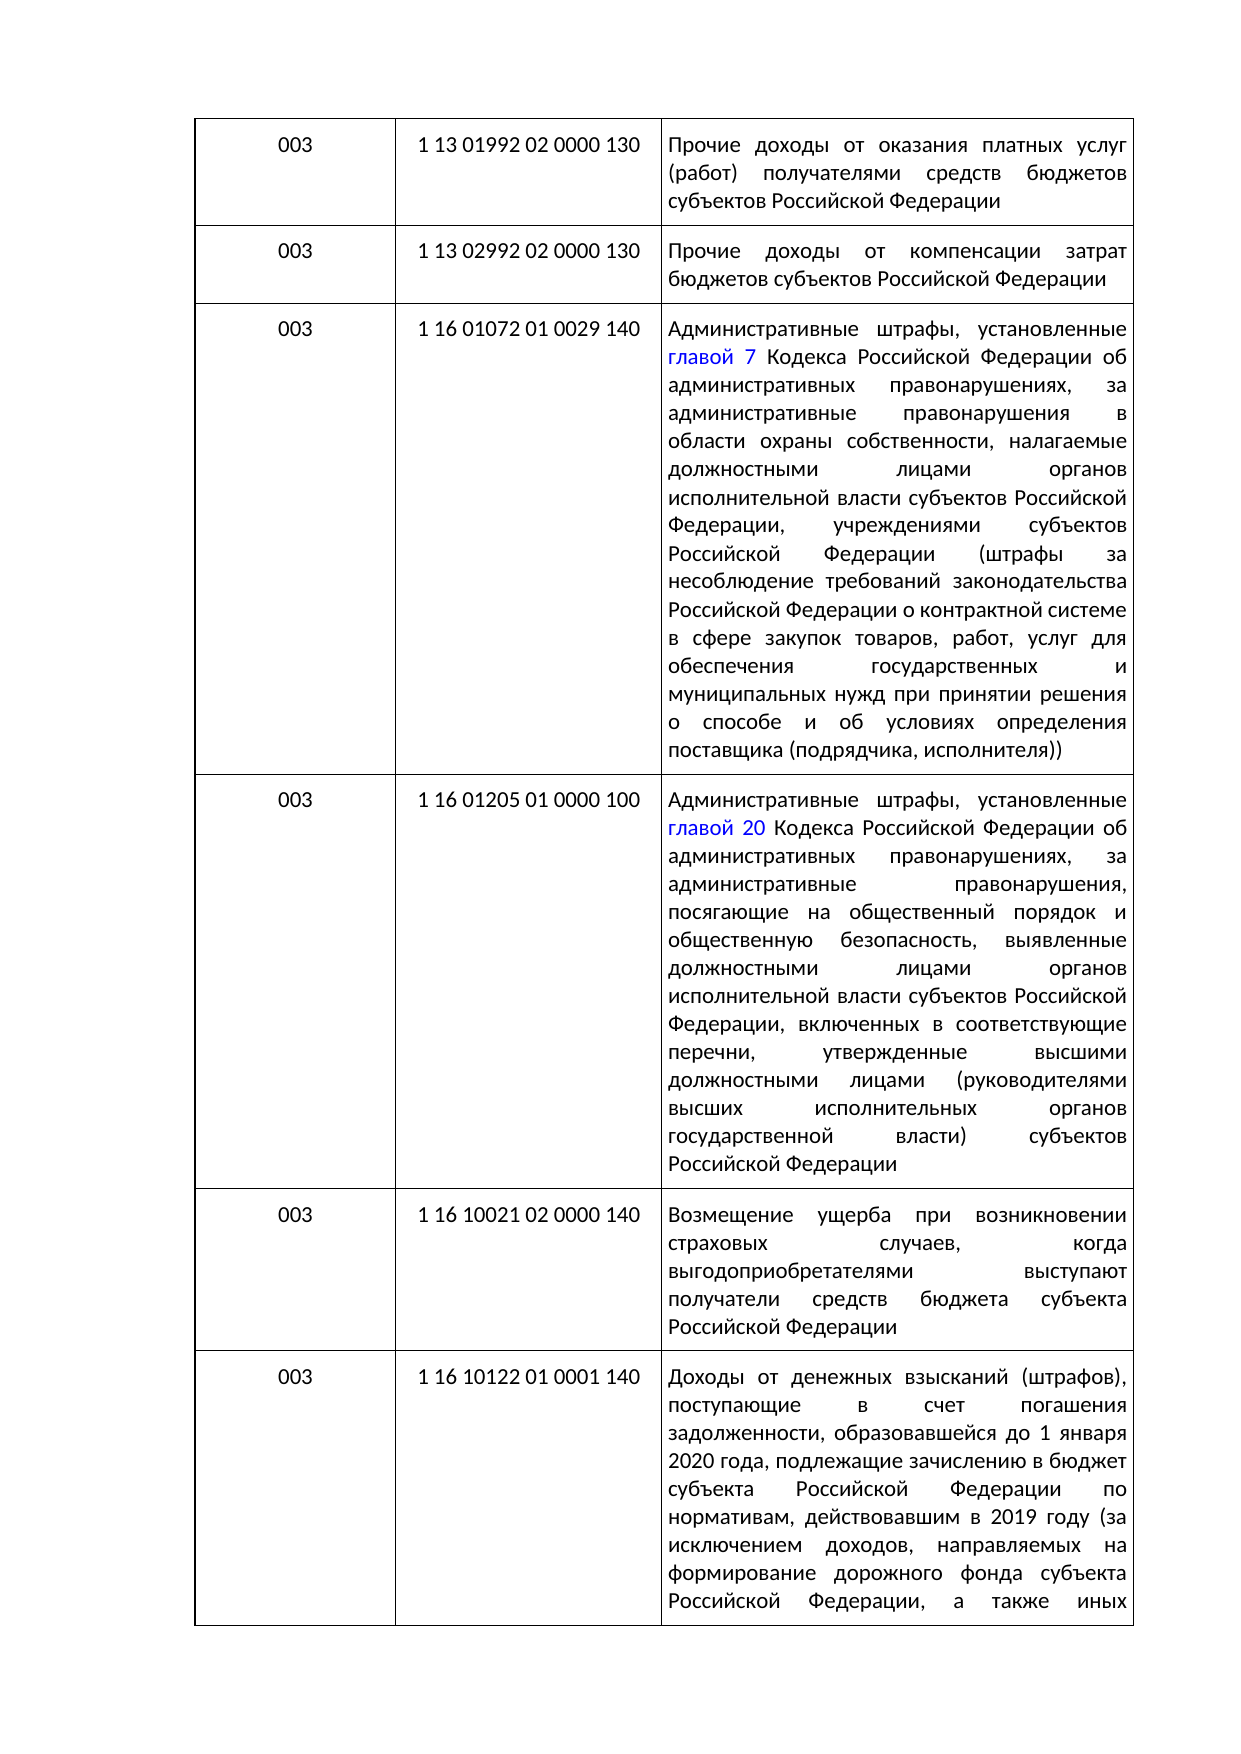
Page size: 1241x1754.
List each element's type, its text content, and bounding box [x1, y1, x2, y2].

table_cell 003 [196, 119, 395, 224]
table_cell 003 [196, 1189, 395, 1350]
table_cell Прочие доходы от оказания платных услуг (работ) получателями средств бюджетов субъектов Российской Федерации [662, 119, 1133, 224]
table_cell 003 [196, 226, 395, 303]
table_cell 1 13 01992 02 0000 130 [396, 119, 661, 224]
table_cell Возмещение ущерба при возникновении страховых случаев, когда выгодоприобретателями выступают получатели средств бюджета субъекта Российской Федерации [662, 1189, 1133, 1350]
table_cell 1 16 10021 02 0000 140 [396, 1189, 661, 1350]
table_cell 003 [196, 304, 395, 773]
table_cell Административные штрафы, установленные главой 20 Кодекса Российской Федерации об административных правонарушениях, за административные правонарушения, посягающие на общественный порядок и общественную безопасность, выявленные должностными лицами органов исполнительной власти субъектов Российской Федерации, включенных в соответствующие перечни, утвержденные высшими должностными лицами (руководителями высших исполнительных органов государственной власти) субъектов Российской Федерации [662, 775, 1133, 1188]
table_cell 003 [196, 1351, 395, 1625]
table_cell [662, 1351, 1133, 1625]
table_cell Административные штрафы, установленные главой 7 Кодекса Российской Федерации об административных правонарушениях, за административные правонарушения в области охраны собственности, налагаемые должностными лицами органов исполнительной власти субъектов Российской Федерации, учреждениями субъектов Российской Федерации (штрафы за несоблюдение требований законодательства Российской Федерации о контрактной системе в сфере закупок товаров, работ, услуг для обеспечения государственных и муниципальных нужд при принятии решения о способе и об условиях определения поставщика (подрядчика, исполнителя)) [662, 304, 1133, 773]
table_cell 003 [196, 775, 395, 1188]
table_cell Прочие доходы от компенсации затрат бюджетов субъектов Российской Федерации [662, 226, 1133, 303]
table_cell 1 13 02992 02 0000 130 [396, 226, 661, 303]
table_cell 1 16 01205 01 0000 100 [396, 775, 661, 1188]
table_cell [396, 1351, 661, 1625]
table_cell 1 16 01072 01 0029 140 [396, 304, 661, 773]
